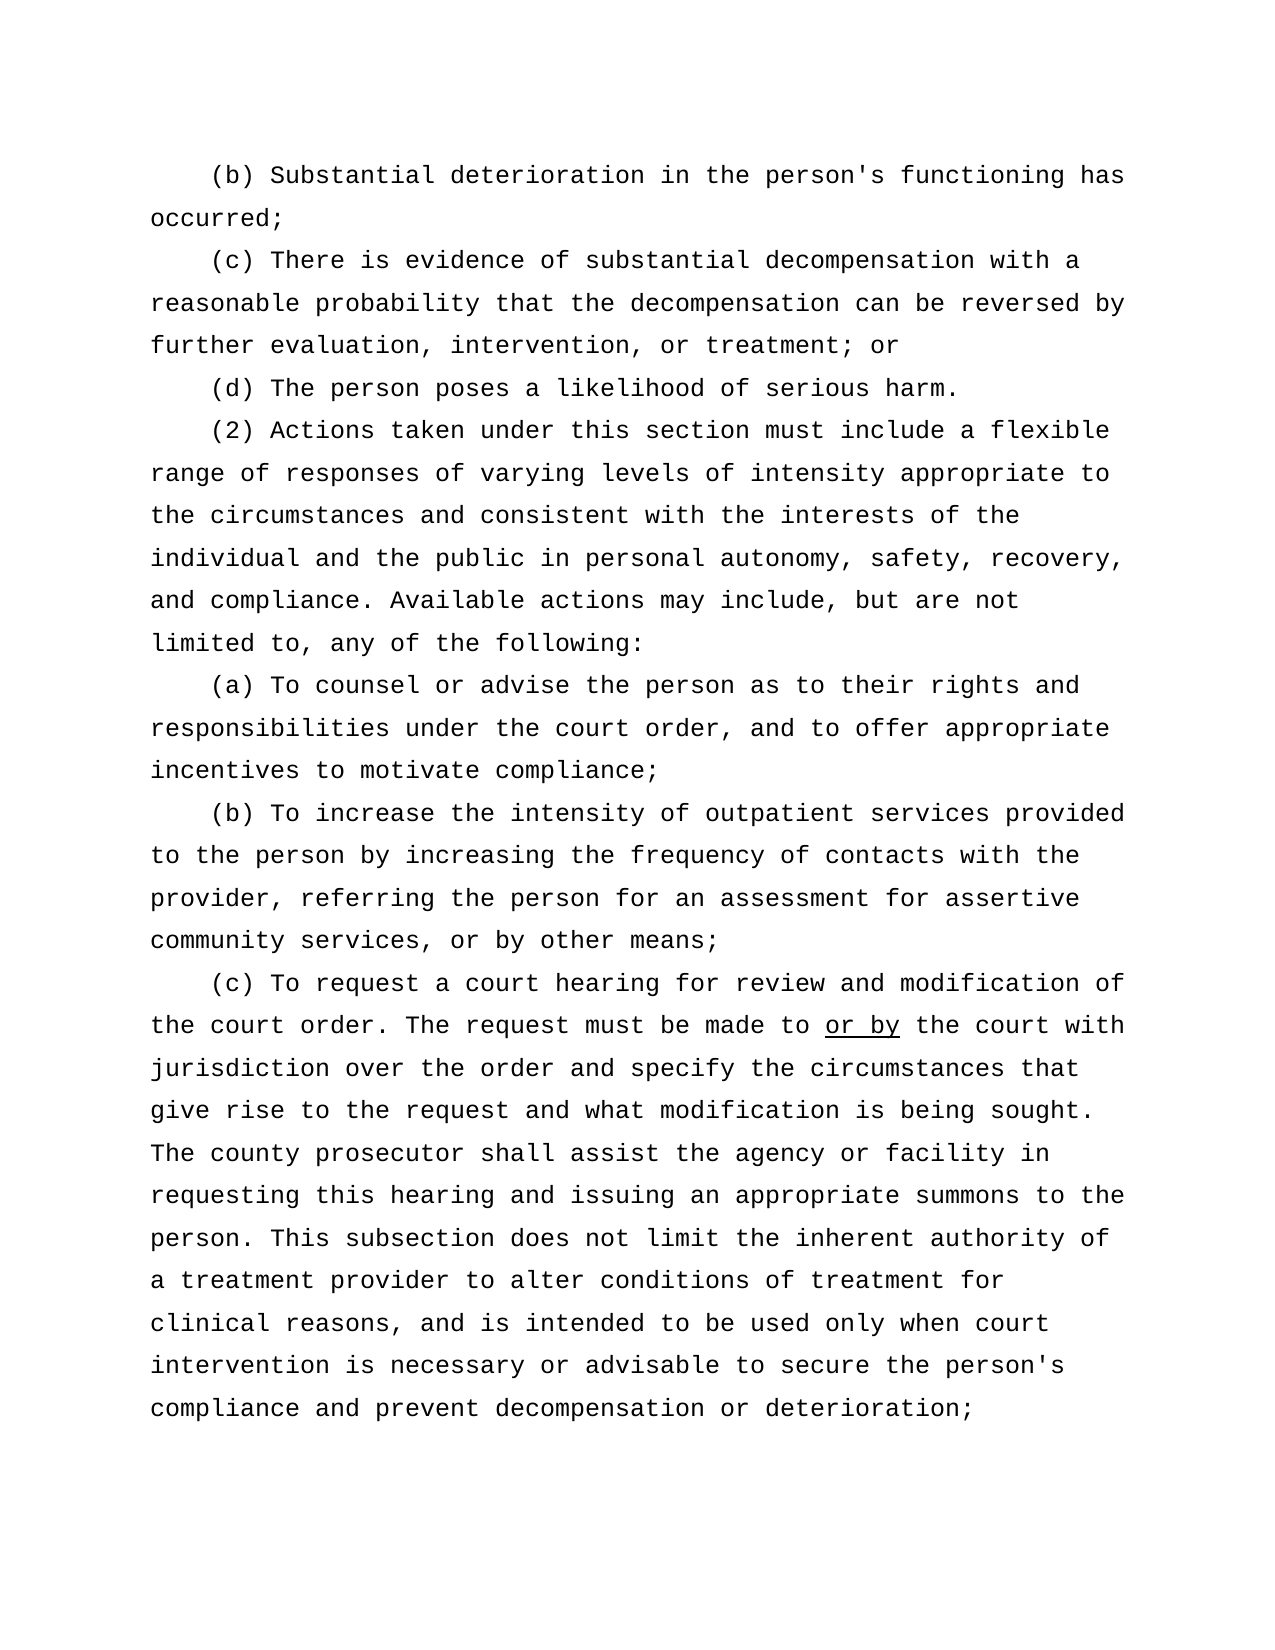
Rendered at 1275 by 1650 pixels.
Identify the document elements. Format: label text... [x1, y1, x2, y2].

text (c) There is evidence of substantial decompensation with a reasonable probability that the decompensation can be reversed by further evaluation, intervention, or treatment; or [150, 235, 1125, 362]
text (2) Actions taken under this section must include a flexible range of responses of varying levels of intensity appropriate to the circumstances and consistent with the interests of the individual and the public in personal autonomy, safety, recovery, and compliance. Available actions may include, but are not limited to, any of the following: [150, 405, 1125, 660]
text (a) To counsel or advise the person as to their rights and responsibilities under the court order, and to offer appropriate incentives to motivate compliance; [150, 660, 1125, 787]
text (c) To request a court hearing for review and modification of the court order. The request must be made to or by the court with jurisdiction over the order and specify the circumstances that give rise to the request and what modification is being sought. The county prosecutor shall assist the agency or facility in requesting this hearing and issuing an appropriate summons to the person. This subsection does not limit the inherent authority of a treatment provider to alter conditions of treatment for clinical reasons, and is intended to be used only when court intervention is necessary or advisable to secure the person's compliance and prevent decompensation or deterioration; [150, 957, 1125, 1425]
text (d) The person poses a likelihood of serious harm. [150, 362, 1125, 405]
text (b) To increase the intensity of outpatient services provided to the person by increasing the frequency of contacts with the provider, referring the person for an assessment for assertive community services, or by other means; [150, 787, 1125, 957]
text (b) Substantial deterioration in the person's functioning has occurred; [150, 150, 1125, 235]
